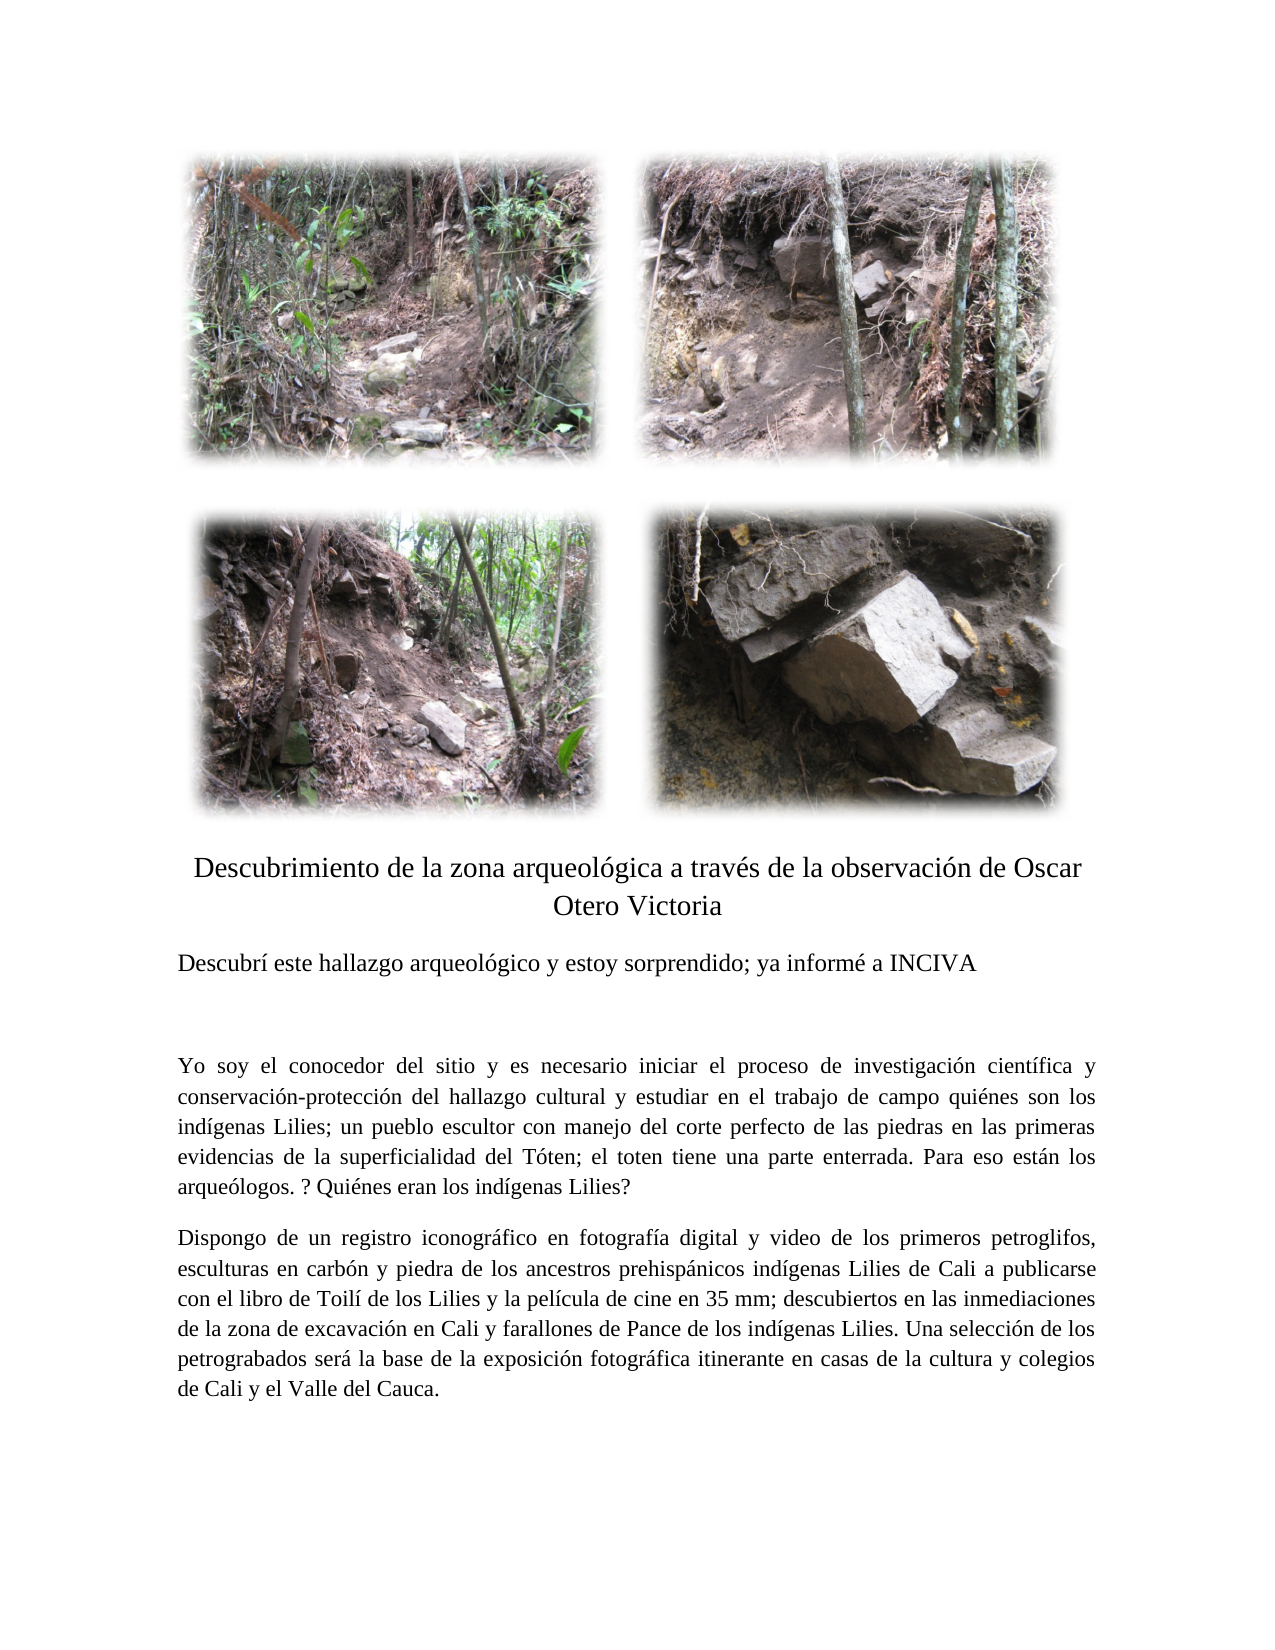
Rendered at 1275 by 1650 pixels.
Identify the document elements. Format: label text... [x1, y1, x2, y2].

text Descubrí este hallazgo arqueológico y estoy sorprendido; ya informé a INCIVA [177, 948, 1098, 976]
text Yo soy el conocedor del sitio y es necesario iniciar el proceso de investigación científica y conservación-protección del hallazgo cultural y estudiar en el trabajo de campo quiénes son los indígenas Lilies; un pueblo escultor con manejo del corte perfecto de las piedras en las primeras evidencias de la superficialidad del Tóten; el toten tiene una parte enterrada. Para eso están los arqueólogos. ? Quiénes eran los indígenas Lilies? [177, 1052, 1098, 1200]
text Descubrimiento de la zona arqueológica a través de la observación de Oscar Otero Victoria [177, 850, 1098, 922]
picture [214, 534, 581, 794]
picture [659, 176, 1034, 443]
picture [206, 176, 581, 443]
picture [667, 527, 1042, 794]
text Dispongo de un registro iconográfico en fotografía digital y video de los primeros petroglifos, esculturas en carbón y piedra de los ancestros prehispánicos indígenas Lilies de Cali a publicarse con el libro de Toilí de los Lilies y la película de cine en 35 mm; descubiertos en las inmediaciones de la zona de excavación en Cali y farallones de Pance de los indígenas Lilies. Una selección de los petrograbados será la base de la exposición fotográfica itinerante en casas de la cultura y colegios de Cali y el Valle del Cauca. [177, 1224, 1098, 1402]
